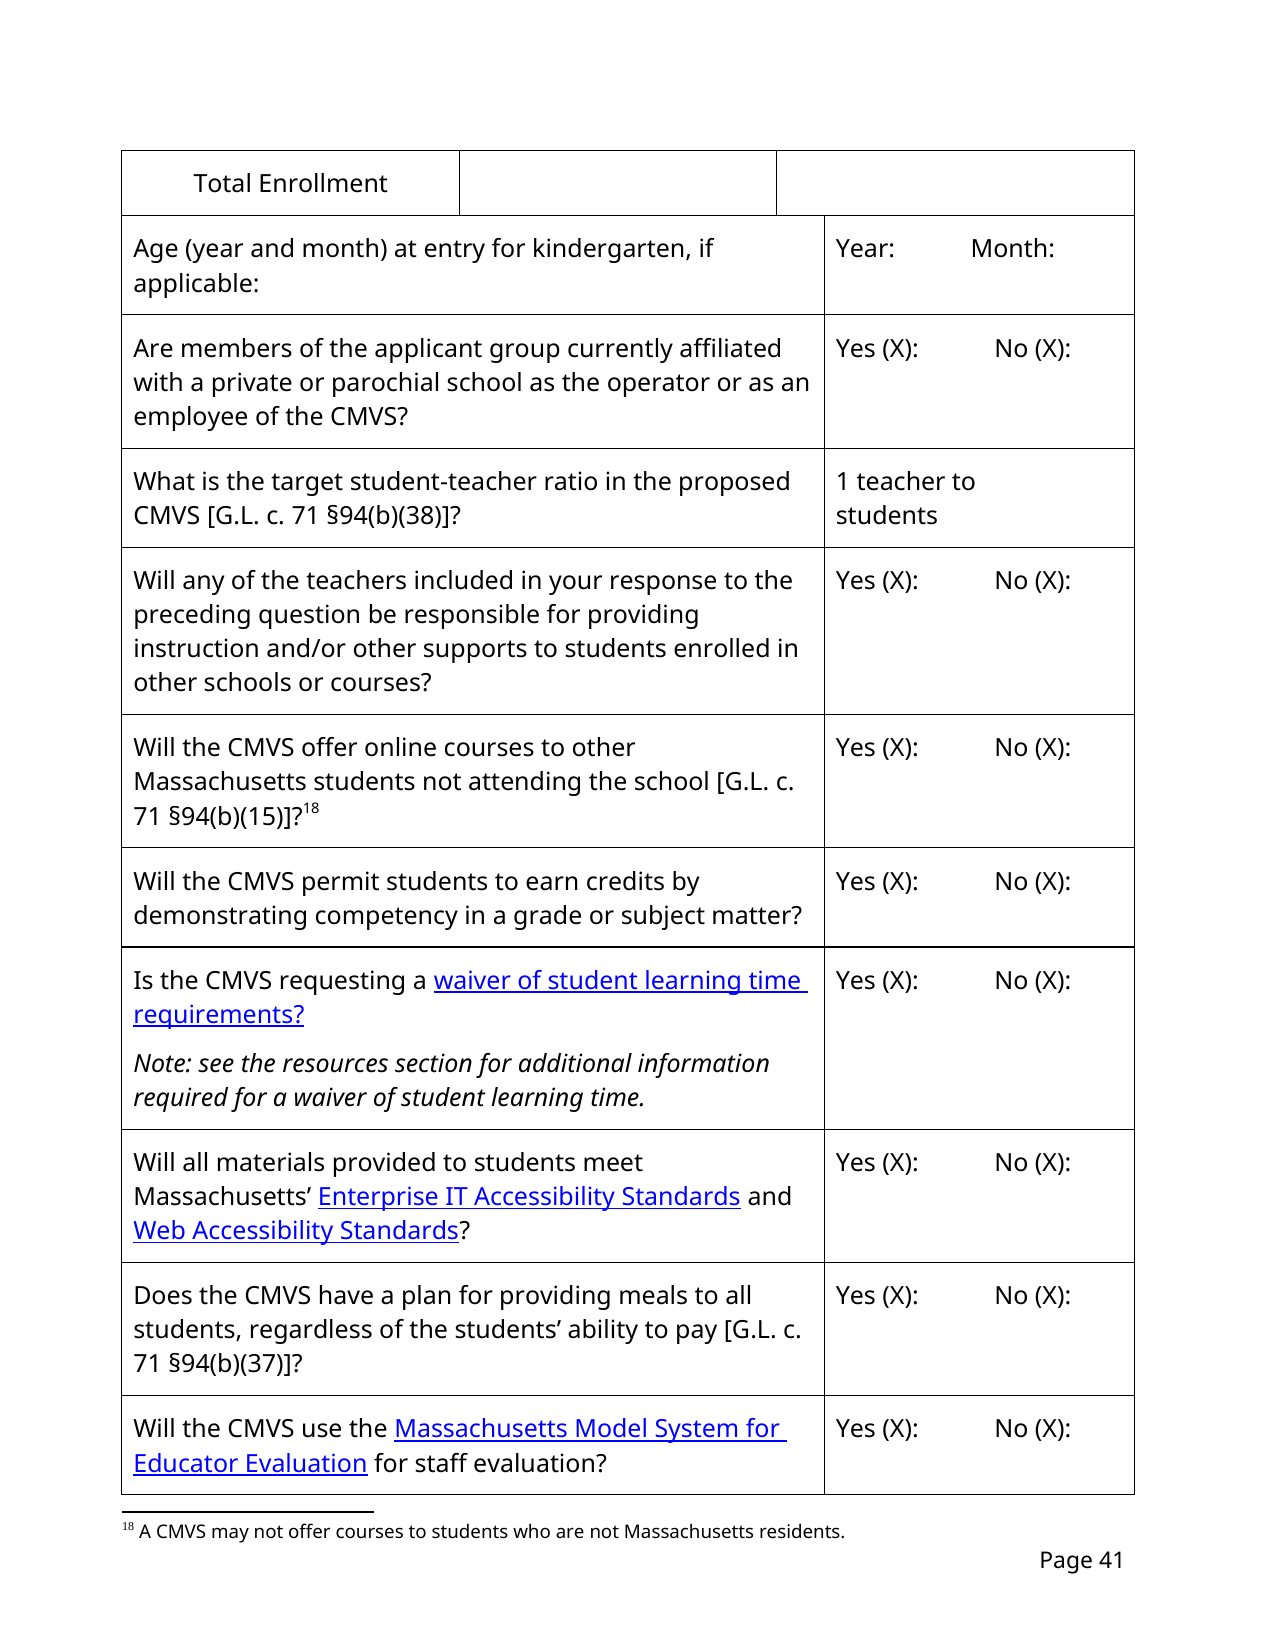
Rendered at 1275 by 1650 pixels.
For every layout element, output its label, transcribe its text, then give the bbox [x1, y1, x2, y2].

table_cell [777, 151, 1134, 215]
table_cell Year: Month: [825, 216, 1134, 314]
table_cell Will all materials provided to students meet Massachusetts’ Enterprise IT Accessibility Standards and Web Accessibility Standards? [122, 1130, 824, 1262]
table_cell Does the CMVS have a plan for providing meals to all students, regardless of the students’ ability to pay [G.L. c. 71 §94(b)(37)]? [122, 1263, 824, 1395]
table_cell Yes (X): No (X): [825, 1396, 1134, 1494]
table_cell 1 teacher to students [825, 449, 1134, 547]
table_cell [460, 151, 776, 215]
table_cell Are members of the applicant group currently affiliated with a private or parochial school as the operator or as an employee of the CMVS? [122, 315, 824, 447]
table_cell Will the CMVS use the Massachusetts Model System for Educator Evaluation for staff evaluation? [122, 1396, 824, 1494]
table_cell Yes (X): No (X): [825, 1263, 1134, 1395]
table_cell Is the CMVS requesting a waiver of student learning time requirements? Note: see the resources section for additional information required for a waiver of student learning time. [122, 948, 824, 1129]
table_cell Total Enrollment [122, 151, 459, 215]
table_cell Will the CMVS permit students to earn credits by demonstrating competency in a grade or subject matter? [122, 848, 824, 946]
table_cell Yes (X): No (X): [825, 715, 1134, 847]
table_cell Yes (X): No (X): [825, 1130, 1134, 1262]
table_cell Yes (X): No (X): [825, 548, 1134, 714]
table_cell Age (year and month) at entry for kindergarten, if applicable: [122, 216, 824, 314]
table_cell What is the target student-teacher ratio in the proposed CMVS [G.L. c. 71 §94(b)(38)]? [122, 449, 824, 547]
table_cell Will any of the teachers included in your response to the preceding question be responsible for providing instruction and/or other supports to students enrolled in other schools or courses? [122, 548, 824, 714]
table_cell Yes (X): No (X): [825, 948, 1134, 1129]
table_cell Will the CMVS offer online courses to other Massachusetts students not attending the school [G.L. c. 71 §94(b)(15)]? [122, 715, 824, 847]
table_cell Yes (X): No (X): [825, 315, 1134, 447]
table_cell Yes (X): No (X): [825, 848, 1134, 946]
